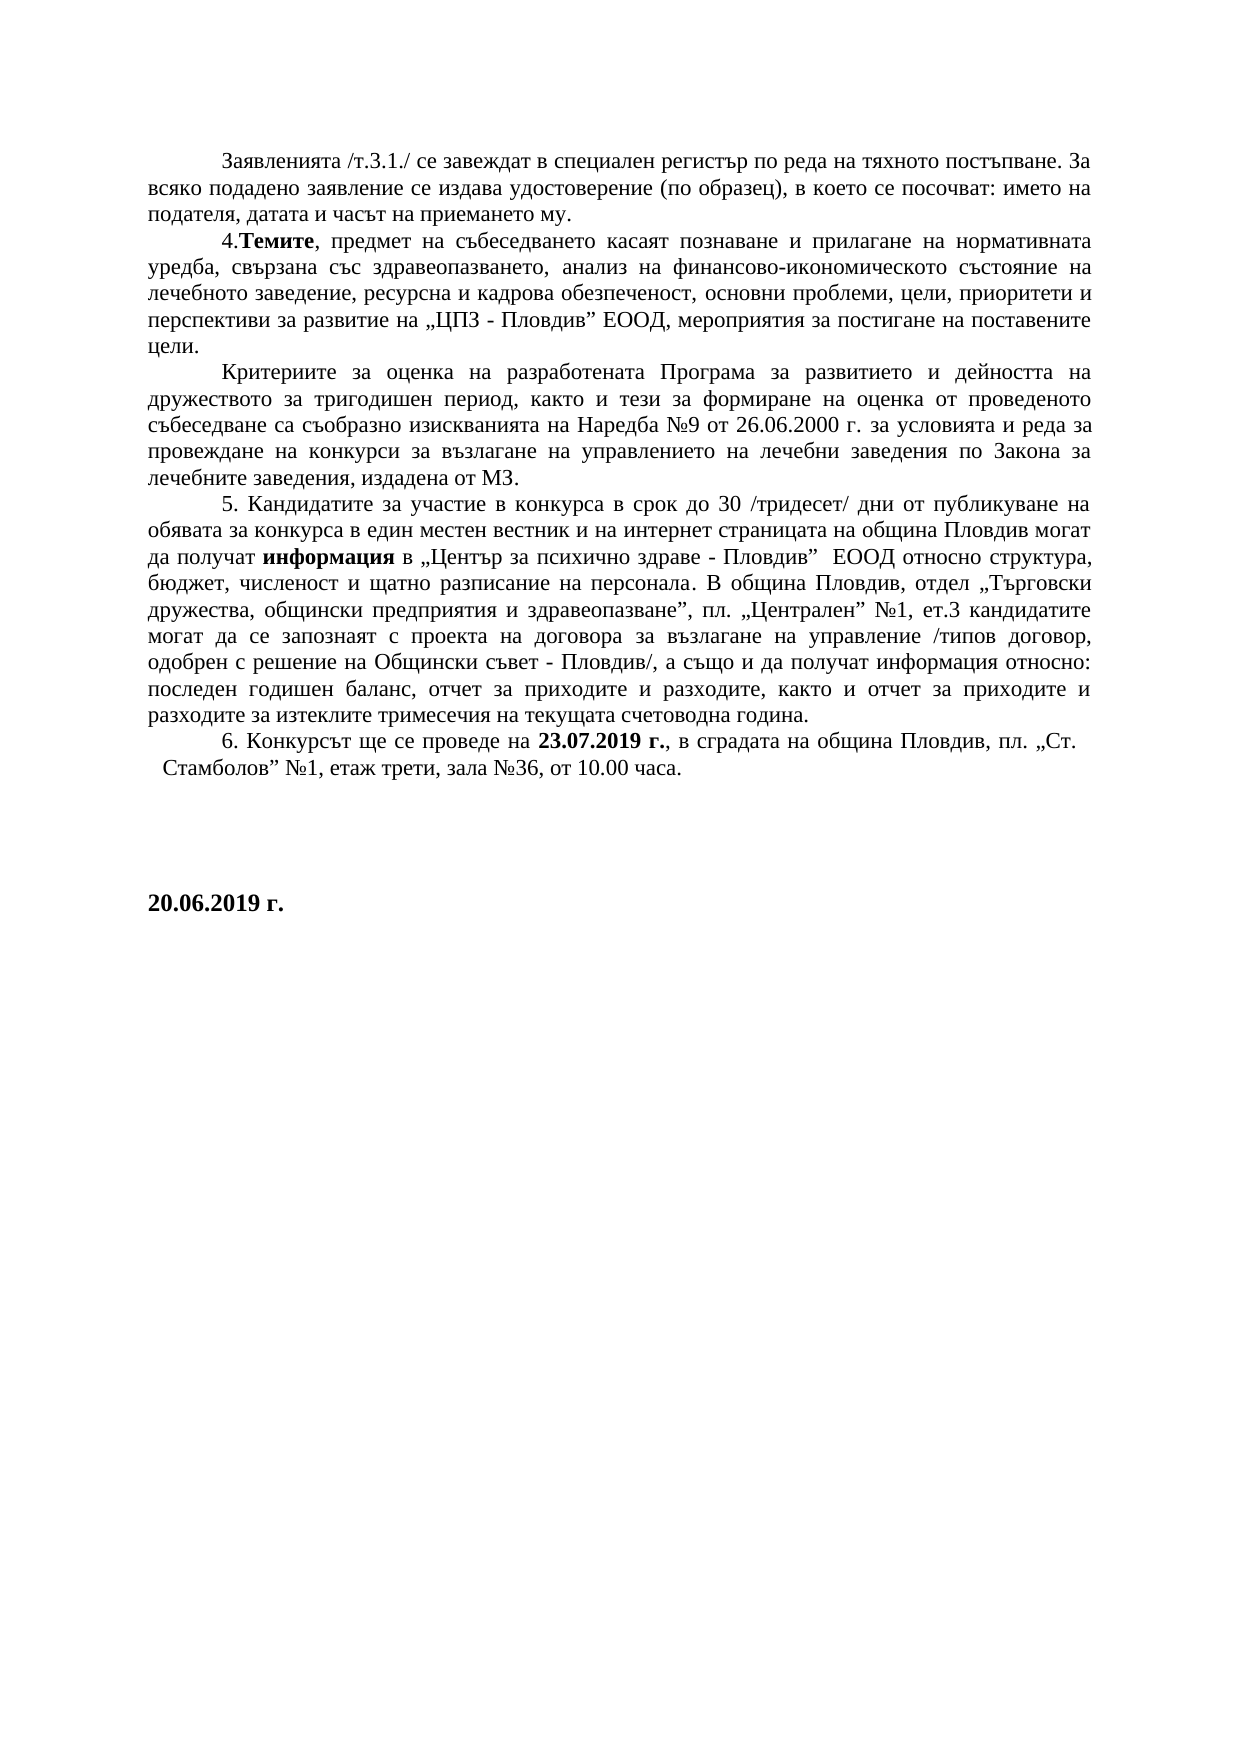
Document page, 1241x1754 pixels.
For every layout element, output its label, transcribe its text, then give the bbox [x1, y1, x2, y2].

text Критериите за оценка на разработената Програма за развитието и дейността на дружеството за тригодишен период, както и тези за формиране на оценка от проведеното събеседване са съобразно изискванията на Наредба №9 от 26.06.2000 г. за условията и реда за провеждане на конкурси за възлагане на управлението на лечебни заведения по Закона за лечебните заведения, издадена от МЗ. [148, 358, 1093, 490]
text 4.Темите, предмет на събеседването касаят познаване и прилагане на нормативната уредба, свързана със здравеопазването, анализ на финансово-икономическото състояние на лечебното заведение, ресурсна и кадрова обезпеченост, основни проблеми, цели, приоритети и перспективи за развитие на „ЦПЗ - Пловдив” ЕООД, мероприятия за постигане на поставените цели. [148, 227, 1093, 358]
text 20.06.2019 г. [148, 888, 1093, 917]
text Заявленията /т.3.1./ се завеждат в специален регистър по реда на тяхното постъпване. За всяко подадено заявление се издава удостоверение (по образец), в което се посочват: името на подателя, датата и часът на приемането му. [148, 148, 1093, 227]
text 5. Кандидатите за участие в конкурса в срок до 30 /тридесет/ дни от публикуване на обявата за конкурса в един местен вестник и на интернет страницата на община Пловдив могат да получат информация в „Център за психично здраве - Пловдив” ЕООД относно структура, бюджет, численост и щатно разписание на персонала. В община Пловдив, отдел „Търговски дружества, общински предприятия и здравеопазване”, пл. „Централен” №1, ет.3 кандидатите могат да се запознаят с проекта на договора за възлагане на управление /типов договор, одобрен с решение на Общински съвет - Пловдив/, а също и да получат информация относно: последен годишен баланс, отчет за приходите и разходите, както и отчет за приходите и разходите за изтеклите тримесечия на текущата счетоводна година. [148, 490, 1093, 727]
text 6. Конкурсът ще се проведе на 23.07.2019 г., в сградата на община Пловдив, пл. „Ст. Стамболов” №1, етаж трети, зала №36, от 10.00 часа. [162, 727, 1078, 780]
